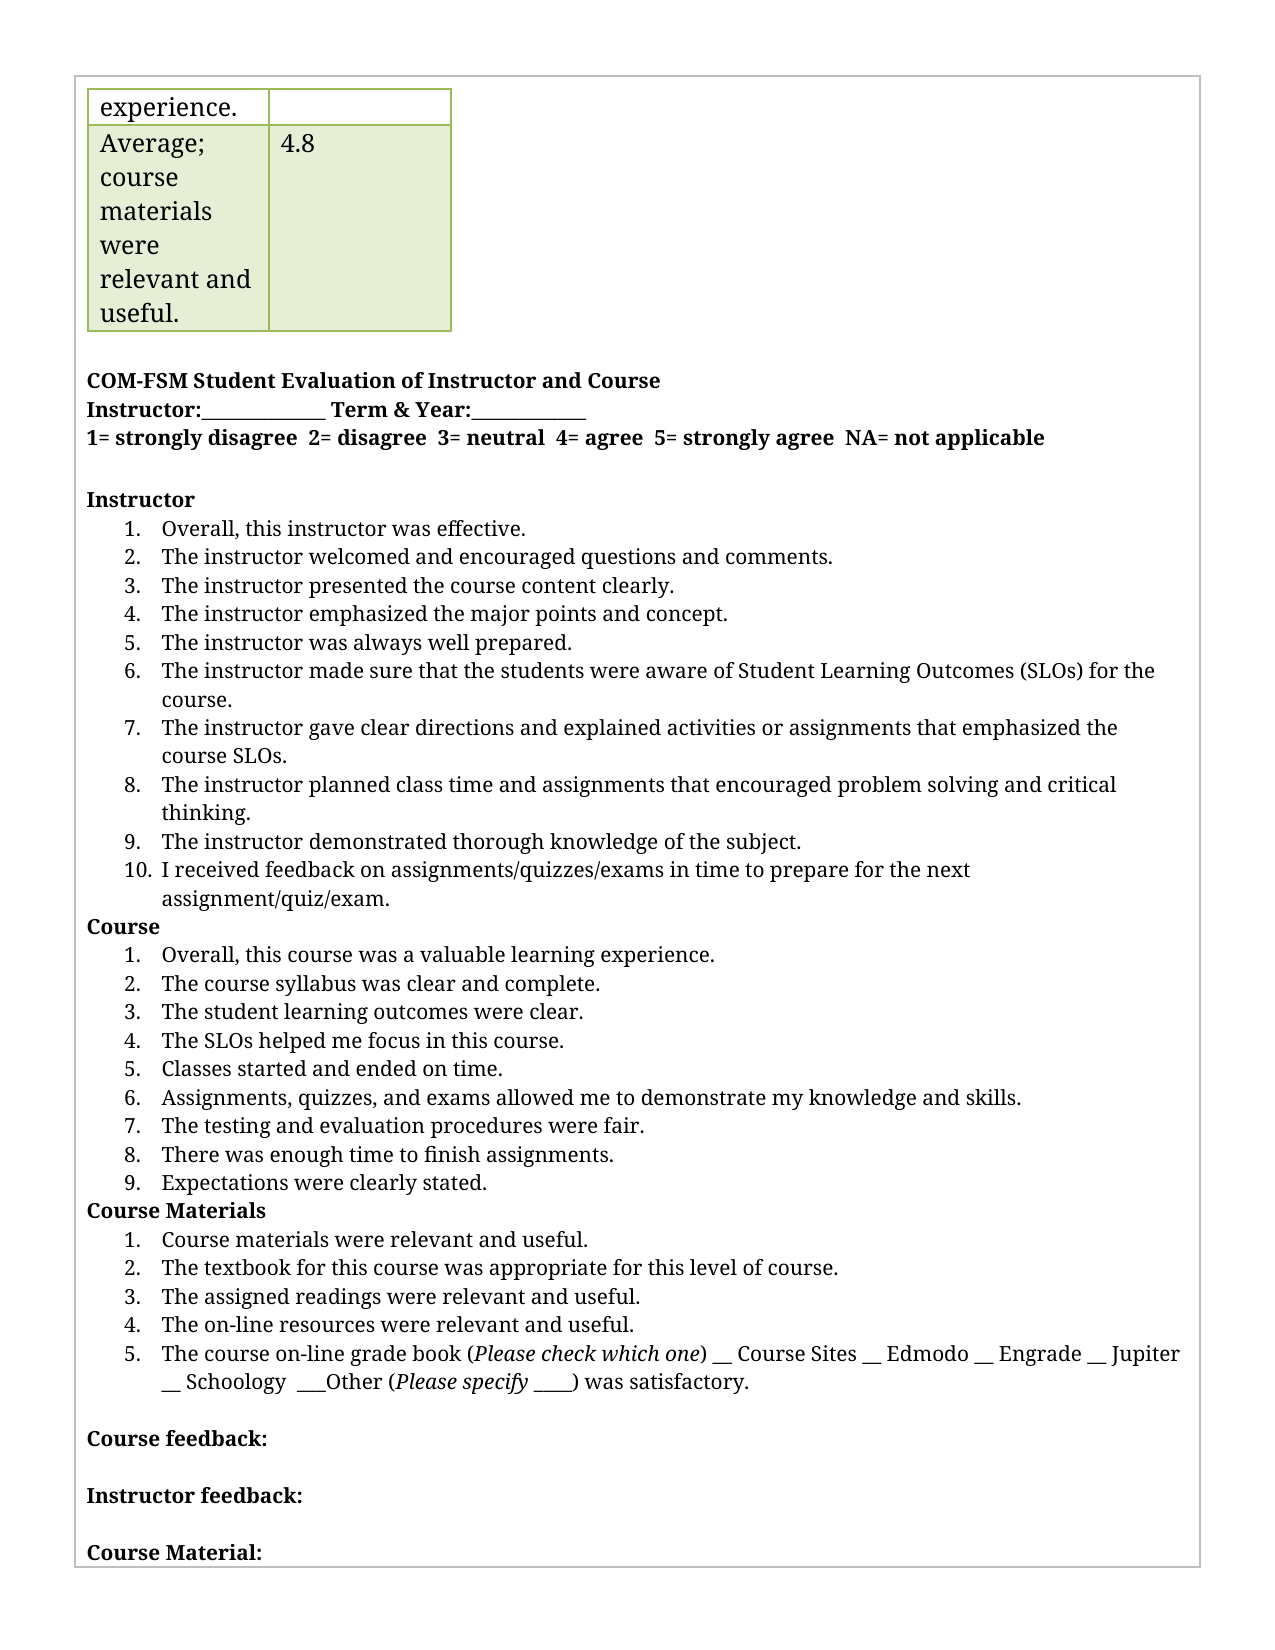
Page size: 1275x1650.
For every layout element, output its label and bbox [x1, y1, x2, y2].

table_cell [76, 77, 1199, 1566]
